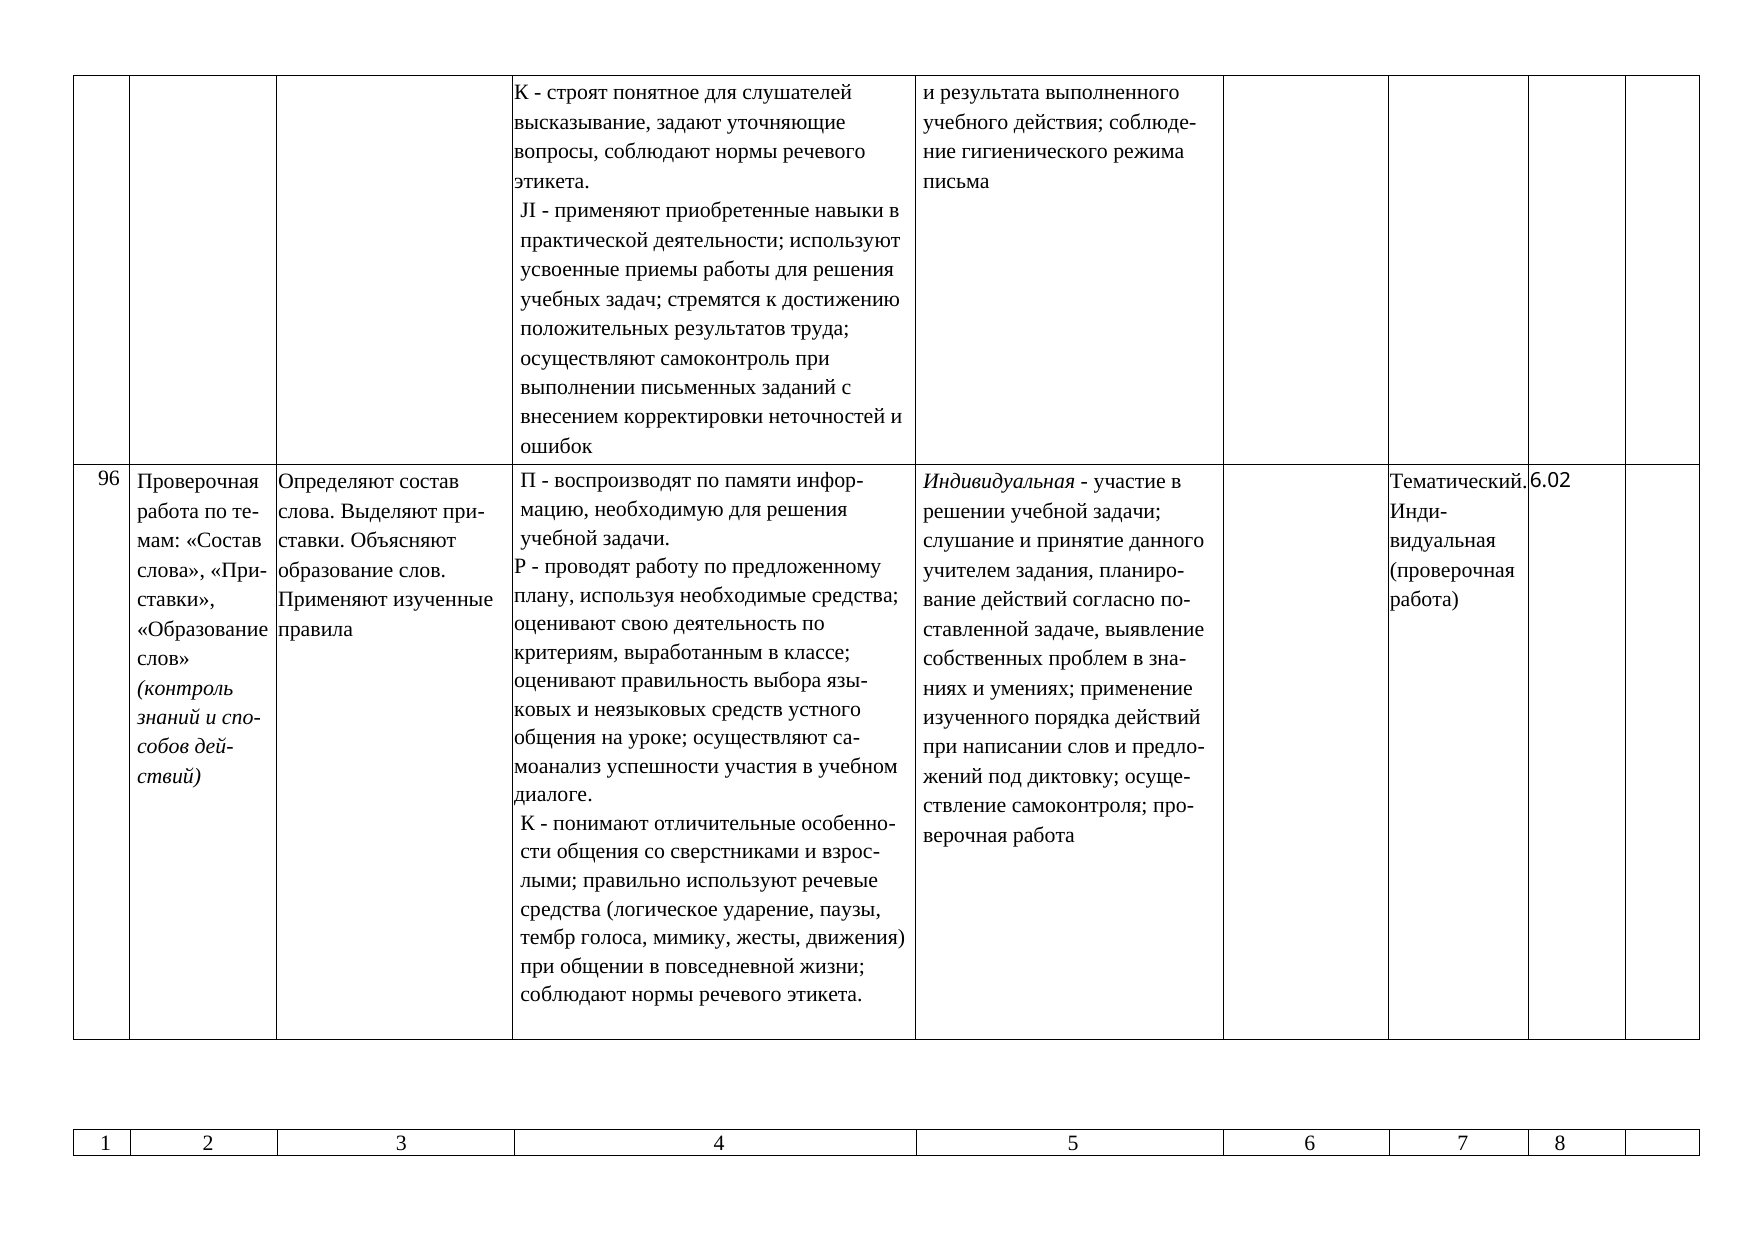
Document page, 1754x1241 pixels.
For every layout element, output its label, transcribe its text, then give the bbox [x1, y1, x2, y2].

table_header 1 [74, 1130, 130, 1155]
table_cell К - строят понятное для слушателей высказывание, задают уточняющие вопросы, соблюдают нормы речевого этикета. JI - применяют приобретенные навыки в практической деятельности; используют усвоенные приемы работы для решения учебных задач; стремятся к достижению положительных результатов труда; осуществляют самоконтроль при выполнении письменных заданий с внесением корректировки неточностей и ошибок [513, 76, 915, 464]
table_cell [1389, 76, 1528, 464]
table_header 5 [917, 1130, 1223, 1155]
table_cell и результата выполненного учебного действия; соблюдение гигиенического режима письма [916, 76, 1223, 464]
table_cell [1626, 76, 1699, 464]
table_cell Тематический. Индивидуальная (проверочная работа) [1389, 465, 1528, 1039]
table_cell [130, 76, 276, 464]
table_cell 96 [74, 465, 129, 1039]
table_header 7 [1390, 1130, 1528, 1155]
table_cell Проверочная работа по темам: «Состав слова», «Приставки», «Образование слов» (контроль знаний и способов действий) [130, 465, 276, 1039]
table_cell Индивидуальная - участие в решении учебной задачи; слушание и принятие данного учителем задания, планирование действий согласно поставленной задаче, выявление собственных проблем в знаниях и умениях; применение изученного порядка действий при написании слов и предложений под диктовку; осуществление самоконтроля; проверочная работа [916, 465, 1223, 1039]
table_cell [1626, 465, 1699, 1039]
table_header 4 [515, 1130, 916, 1155]
table_cell [277, 76, 512, 464]
table_header 8 [1529, 1130, 1625, 1155]
table_cell П - воспроизводят по памяти информацию, необходимую для решения учебной задачи. Р - проводят работу по предложенному плану, используя необходимые средства; оценивают свою деятельность по критериям, выработанным в классе; оценивают правильность выбора языковых и неязыковых средств устного общения на уроке; осуществляют самоанализ успешности участия в учебном диалоге. К - понимают отличительные особенности общения со сверстниками и взрослыми; правильно используют речевые средства (логическое ударение, паузы, тембр голоса, мимику, жесты, движения) при общении в повседневной жизни; соблюдают нормы речевого этикета. [513, 465, 915, 1039]
table_cell [1224, 76, 1388, 464]
table_header [1626, 1130, 1699, 1155]
table_cell [74, 76, 129, 464]
table_cell [1529, 76, 1625, 464]
table_cell Определяют состав слова. Выделяют приставки. Объясняют образование слов. Применяют изученные правила [277, 465, 512, 1039]
table_header 6 [1224, 1130, 1389, 1155]
table_cell [1224, 465, 1388, 1039]
table_cell 6.02 [1529, 465, 1625, 1039]
table_header 2 [131, 1130, 277, 1155]
table_header 3 [278, 1130, 514, 1155]
